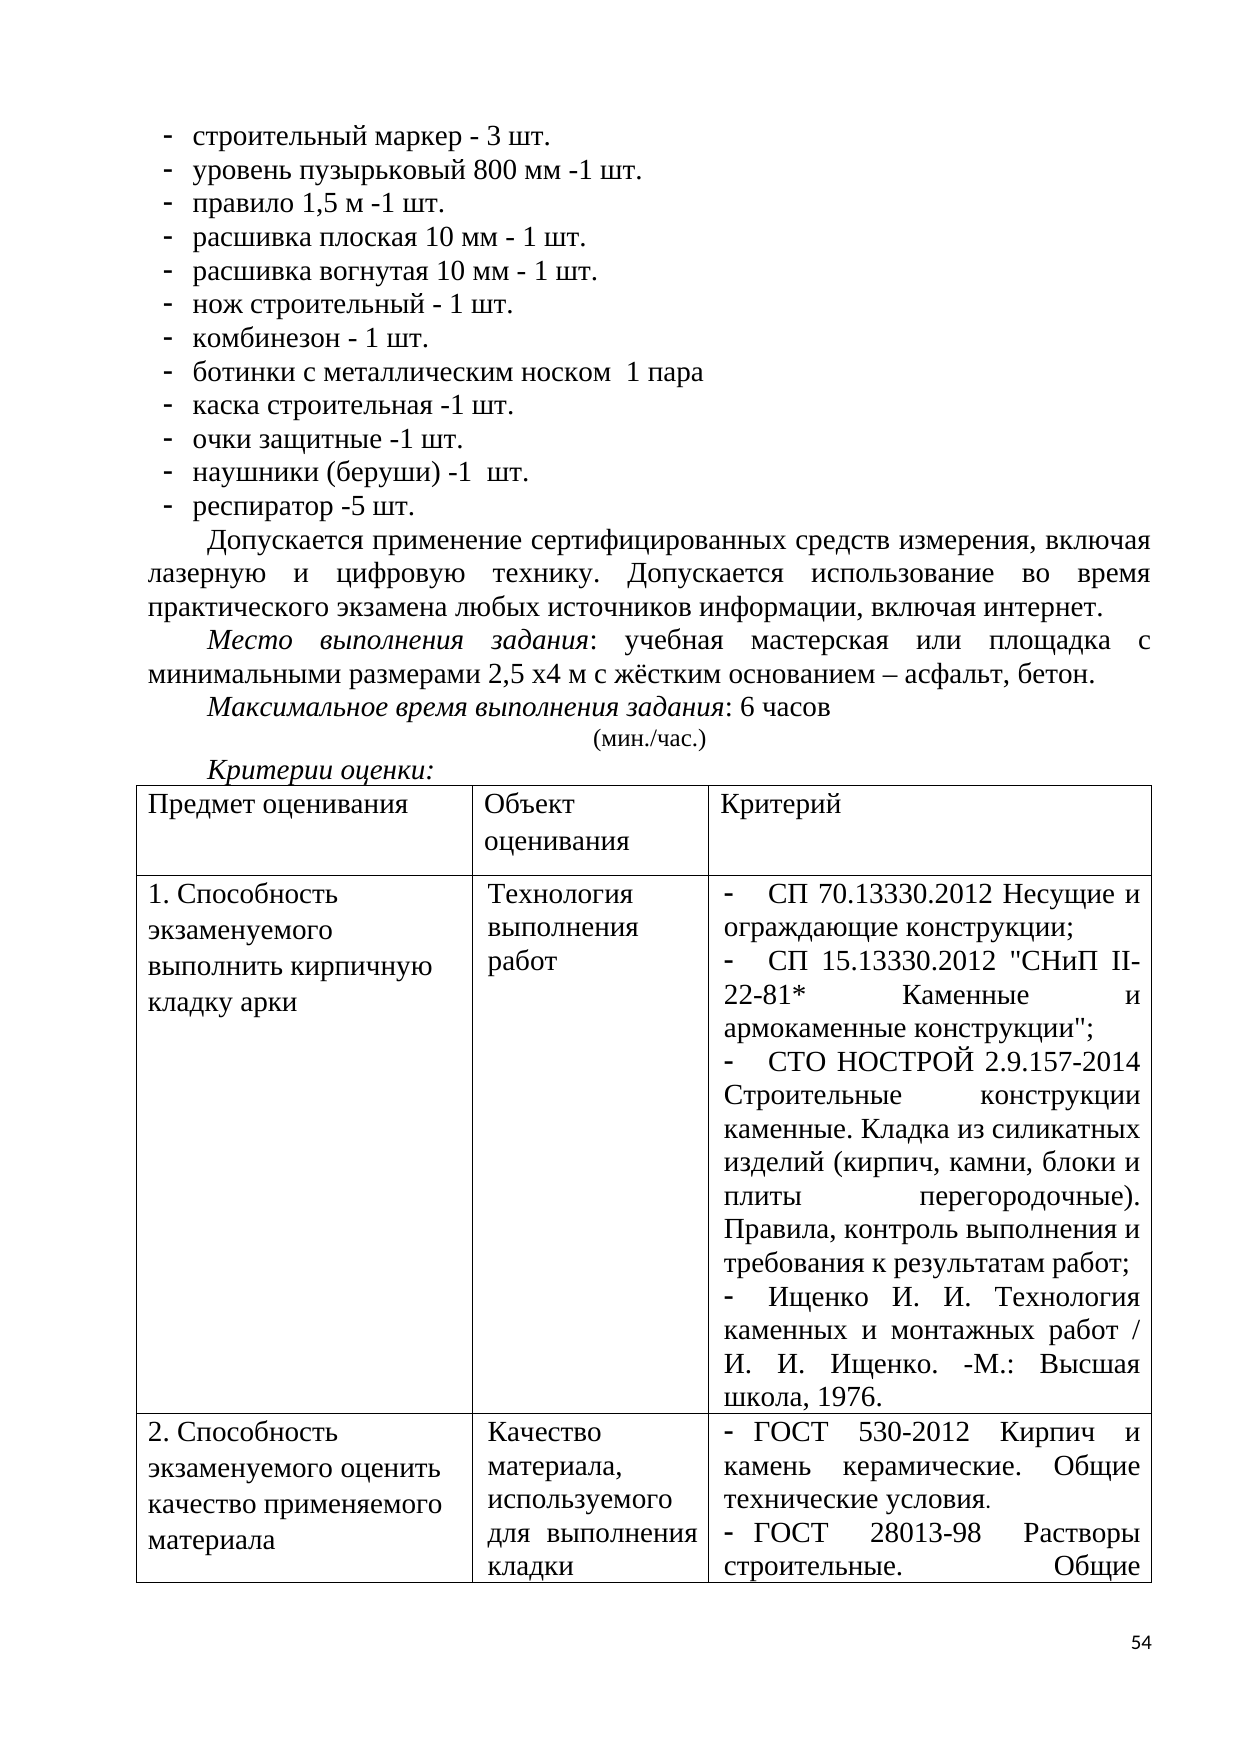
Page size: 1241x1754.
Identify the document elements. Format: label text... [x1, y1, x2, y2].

table_cell СП 70.13330.2012 Несущие и ограждающие конструкции; СП 15.13330.2012 "СНиП II-22-81* Каменные и армокаменные конструкции"; СТО НОСТРОЙ 2.9.157-2014 Строительные конструкции каменные. Кладка из силикатных изделий (кирпич, камни, блоки и плиты перегородочные). Правила, контроль выполнения и требования к результатам работ; Ищенко И. И. Технология каменных и монтажных работ / И. И. Ищенко. -М.: Высшая школа, 1976. [709, 876, 1151, 1413]
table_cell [137, 1414, 472, 1582]
list строительный маркер - 3 шт. [148, 118, 1152, 152]
list нож строительный - 1 шт. [148, 286, 1152, 320]
text (мин./час.) [148, 723, 1152, 752]
list правило 1,5 м -1 шт. [148, 185, 1152, 219]
list ботинки с металлическим носком 1 пара [148, 354, 1152, 387]
list респиратор -5 шт. [148, 488, 1152, 522]
table_header Предмет оценивания [137, 786, 472, 875]
list комбинезон - 1 шт. [148, 320, 1152, 354]
list расшивка плоская 10 мм - 1 шт. [148, 219, 1152, 253]
text Допускается применение сертифицированных средств измерения, включая лазерную и цифровую технику. Допускается использование во время практического экзамена любых источников информации, включая интернет. [148, 522, 1152, 622]
list каска строительная -1 шт. [148, 387, 1152, 421]
table_cell 1. Способность экзаменуемого выполнить кирпичную кладку арки [137, 876, 472, 1413]
list наушники (беруши) -1 шт. [148, 454, 1152, 488]
table_cell Технология выполнения работ [473, 876, 708, 1413]
list уровень пузырьковый 800 мм -1 шт. [148, 152, 1152, 185]
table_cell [709, 1414, 1151, 1582]
text Критерии оценки: [148, 752, 1152, 785]
list очки защитные -1 шт. [148, 421, 1152, 454]
list расшивка вогнутая 10 мм - 1 шт. [148, 253, 1152, 286]
text Максимальное время выполнения задания: 6 часов [148, 689, 1152, 723]
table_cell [473, 1414, 708, 1582]
table_header Критерий [709, 786, 1151, 875]
text Место выполнения задания: учебная мастерская или площадка с минимальными размерами 2,5 х4 м с жёстким основанием – асфальт, бетон. [148, 622, 1152, 689]
table_header Объект оценивания [473, 786, 708, 875]
